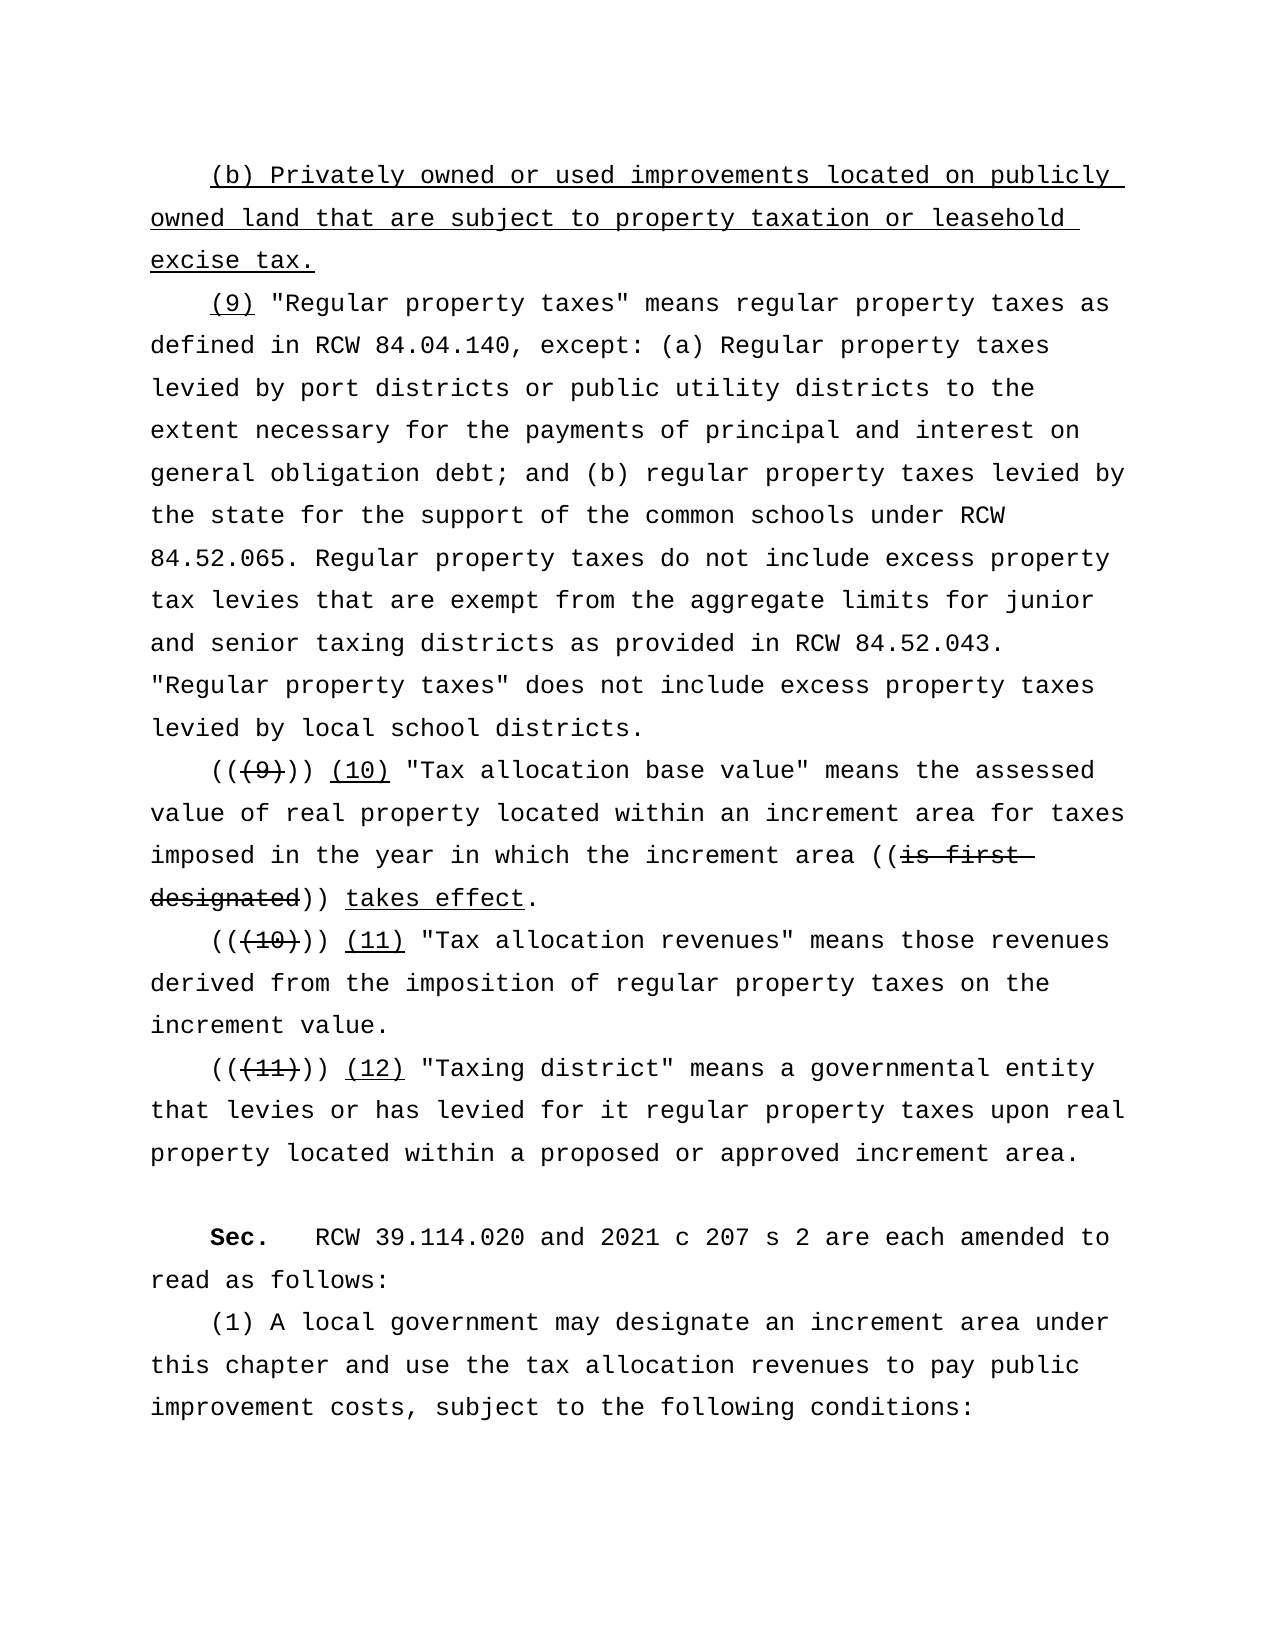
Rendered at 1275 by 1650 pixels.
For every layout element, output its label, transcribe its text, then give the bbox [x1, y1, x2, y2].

text (b) Privately owned or used improvements located on publicly owned land that are subject to property taxation or leasehold excise tax. [150, 150, 1125, 277]
text (1) A local government may designate an increment area under this chapter and use the tax allocation revenues to pay public improvement costs, subject to the following conditions: [150, 1297, 1125, 1424]
text Sec. RCW 39.114.020 and 2021 c 207 s 2 are each amended to read as follows: [150, 1212, 1125, 1297]
text (((10))) (11) "Tax allocation revenues" means those revenues derived from the imposition of regular property taxes on the increment value. [150, 915, 1125, 1042]
text (9) "Regular property taxes" means regular property taxes as defined in RCW 84.04.140, except: (a) Regular property taxes levied by port districts or public utility districts to the extent necessary for the payments of principal and interest on general obligation debt; and (b) regular property taxes levied by the state for the support of the common schools under RCW 84.52.065. Regular property taxes do not include excess property tax levies that are exempt from the aggregate limits for junior and senior taxing districts as provided in RCW 84.52.043. "Regular property taxes" does not include excess property taxes levied by local school districts. [150, 277, 1125, 745]
text (((9))) (10) "Tax allocation base value" means the assessed value of real property located within an increment area for taxes imposed in the year in which the increment area ((is first designated)) takes effect. [150, 745, 1125, 915]
text (((11))) (12) "Taxing district" means a governmental entity that levies or has levied for it regular property taxes upon real property located within a proposed or approved increment area. [150, 1042, 1125, 1170]
